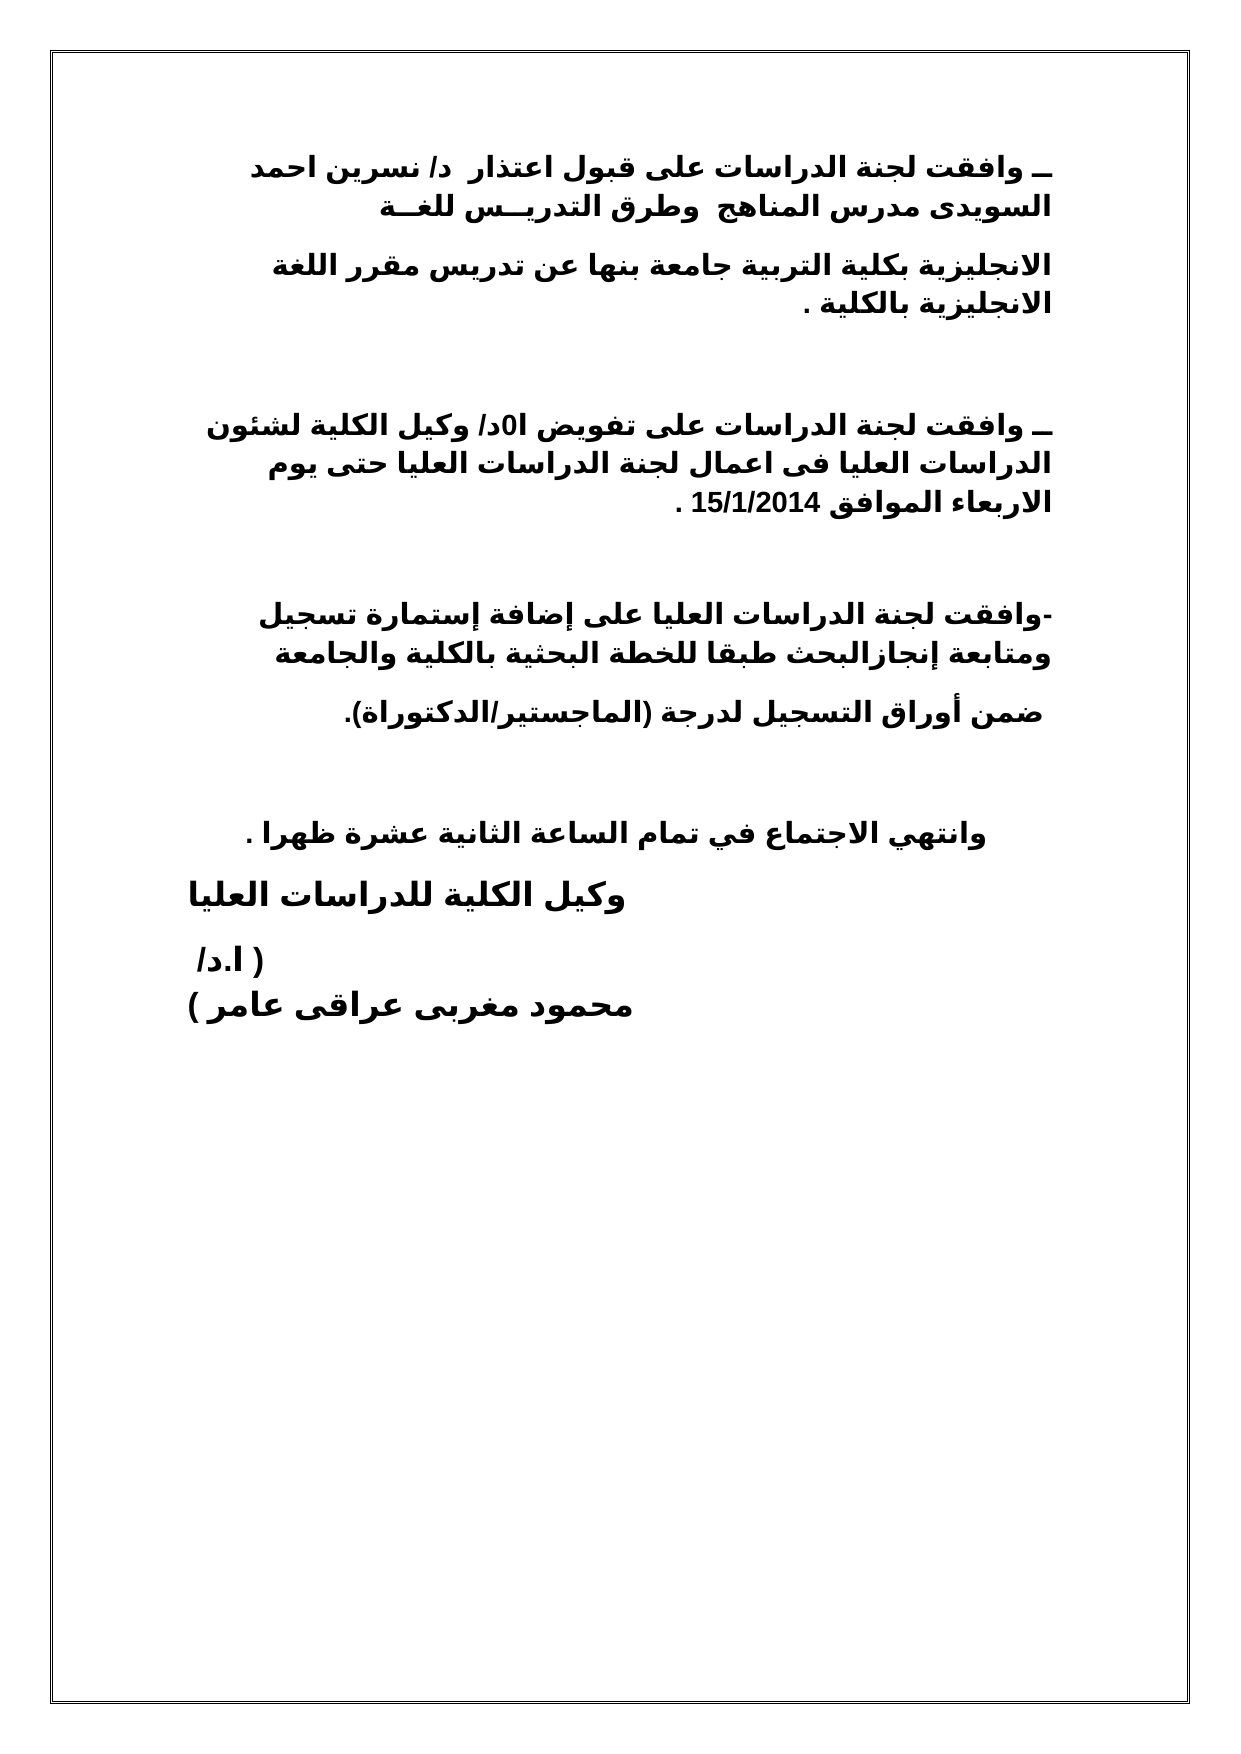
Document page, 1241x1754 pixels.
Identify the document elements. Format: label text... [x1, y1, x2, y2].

text وانتهي الاجتماع في تمام الساعة الثانية عشرة ظهرا . [187, 816, 1053, 850]
text ( ا.د/ محمود مغربى عراقى عامر ) [187, 941, 978, 1023]
text ــ وافقت لجنة الدراسات على قبول اعتذار د/ نسرين احمد السويدى مدرس المناهج وطرق التدريــس للغــة [187, 150, 1053, 222]
text -وافقت لجنة الدراسات العليا على إضافة إستمارة تسجيل ومتابعة إنجازالبحث طبقا للخطة البحثية بالكلية والجامعة [187, 597, 1053, 669]
text وكيل الكلية للدراسات العليا [187, 876, 978, 914]
text ضمن أوراق التسجيل لدرجة (الماجستير/الدكتوراة). [187, 695, 1053, 728]
text الانجليزية بكلية التربية جامعة بنها عن تدريس مقرر اللغة الانجليزية بالكلية . [187, 248, 1053, 320]
text ــ وافقت لجنة الدراسات على تفويض ا0د/ وكيل الكلية لشئون الدراسات العليا فى اعمال لجنة الدراسات العليا حتى يوم الاربعاء الموافق 15/1/2014 . [187, 408, 1053, 518]
